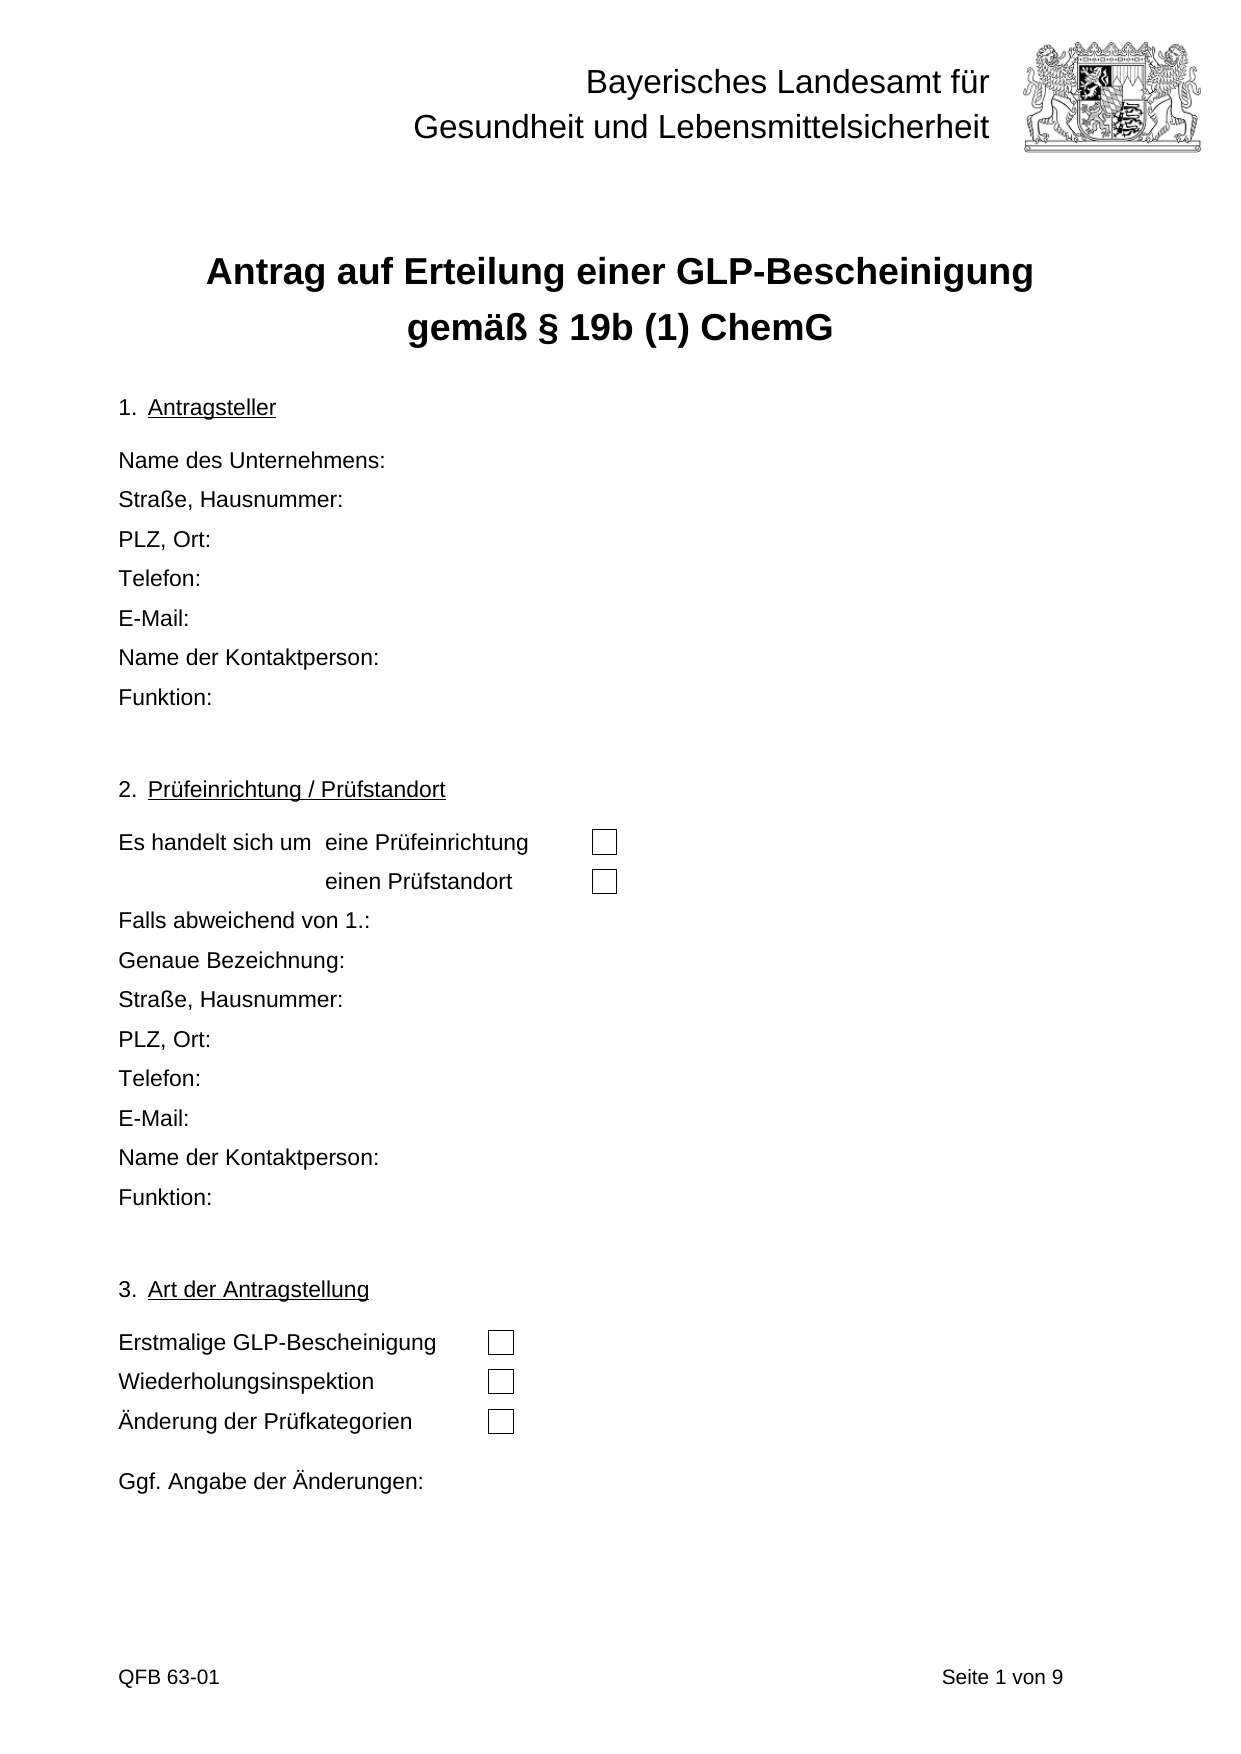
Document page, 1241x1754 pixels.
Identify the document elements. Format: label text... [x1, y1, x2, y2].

text E-Mail: [118, 1105, 1122, 1131]
text Ggf. Angabe der Änderungen: [118, 1468, 1122, 1494]
text Funktion: [118, 684, 1122, 710]
picture [1021, 40, 1202, 154]
text Name des Unternehmens: [118, 447, 1122, 473]
text Wiederholungsinspektion [118, 1368, 1122, 1394]
text Straße, Hausnummer: [118, 486, 1122, 513]
text Änderung der Prüfkategorien [118, 1408, 1122, 1434]
text Es handelt sich um eine Prüfeinrichtung [118, 828, 1122, 855]
text einen Prüfstandort [118, 868, 1122, 894]
text PLZ, Ort: [118, 1026, 1122, 1052]
text Telefon: [118, 565, 1122, 592]
list Prüfeinrichtung / Prüfstandort [118, 776, 1122, 802]
text E-Mail: [118, 605, 1122, 631]
text PLZ, Ort: [118, 526, 1122, 552]
text Antrag auf Erteilung einer GLP-Bescheinigung gemäß § 19b (1) ChemG [118, 249, 1122, 348]
text Name der Kontaktperson: [118, 1144, 1122, 1171]
list Art der Antragstellung [118, 1276, 1122, 1302]
text Erstmalige GLP-Bescheinigung [118, 1329, 1122, 1355]
text Genaue Bezeichnung: [118, 947, 1122, 973]
text Funktion: [118, 1184, 1122, 1210]
list Antragsteller [118, 394, 1122, 420]
text Name der Kontaktperson: [118, 644, 1122, 671]
text Falls abweichend von 1.: [118, 907, 1122, 934]
text Telefon: [118, 1065, 1122, 1092]
text Straße, Hausnummer: [118, 986, 1122, 1013]
